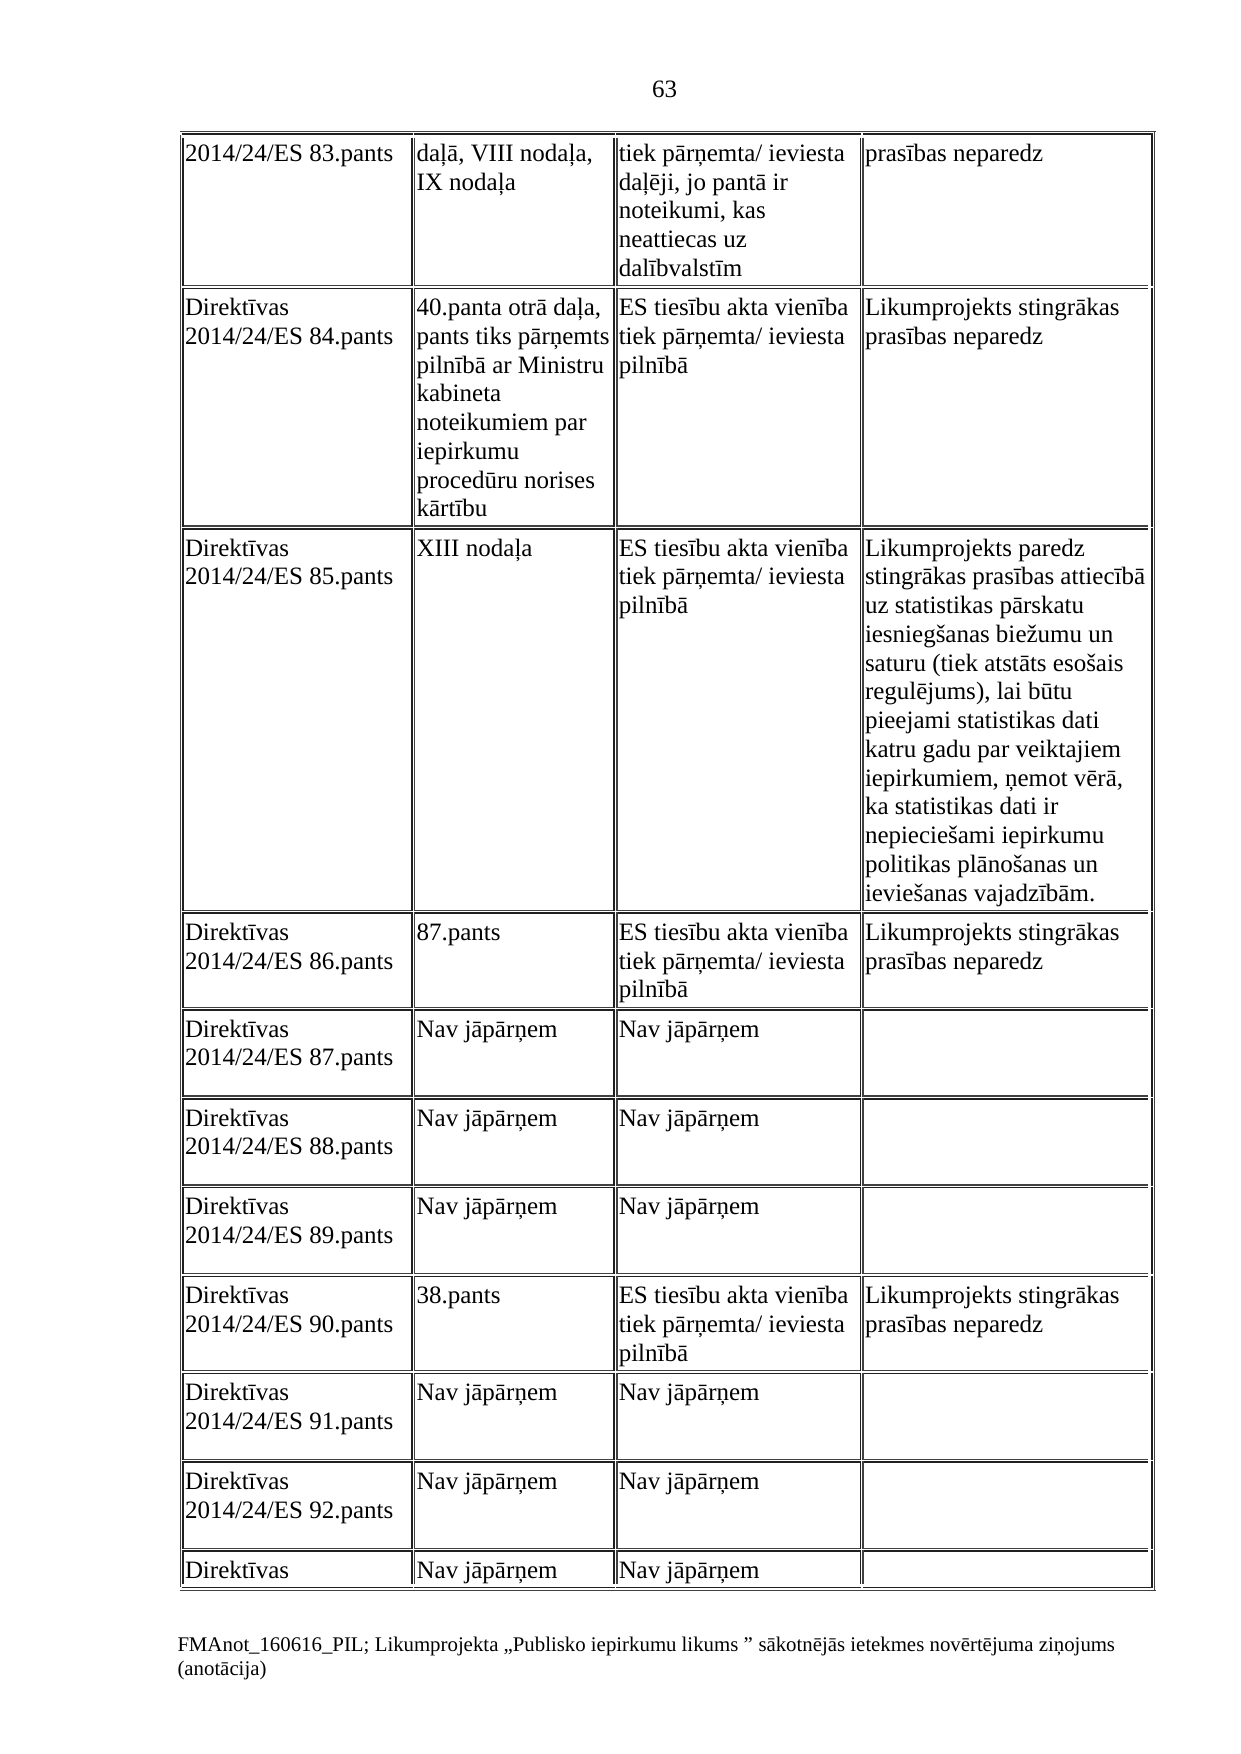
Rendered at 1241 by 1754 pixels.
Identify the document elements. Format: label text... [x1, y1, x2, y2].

table_cell XIII nodaļa [415, 530, 613, 909]
table_cell Nav jāpārņem [413, 1548, 615, 1587]
table_cell Direktīvas 2014/24/ES 86.pants [184, 914, 411, 1006]
table_cell Nav jāpārņem [618, 1100, 860, 1184]
table_cell ES tiesību akta vienība tiek pārņemta/ ieviesta pilnībā [618, 289, 860, 525]
table_cell Nav jāpārņem [618, 1188, 860, 1273]
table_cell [182, 1552, 413, 1587]
table_cell Nav jāpārņem [415, 1374, 613, 1458]
table_cell 38.pants [415, 1277, 613, 1370]
table_cell ES tiesību akta vienība tiek pārņemta/ ieviesta pilnībā [618, 530, 860, 909]
table_cell Nav jāpārņem [415, 1100, 613, 1184]
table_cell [413, 132, 615, 285]
table_cell Nav jāpārņem [618, 1011, 860, 1095]
table_cell Likumprojekts stingrākas prasības neparedz [862, 285, 1153, 525]
table_cell [864, 1095, 1152, 1184]
table_cell Direktīvas 2014/24/ES 88.pants [184, 1100, 411, 1184]
table_cell ES tiesību akta vienība tiek pārņemta/ ieviesta pilnībā [618, 914, 860, 1006]
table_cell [615, 132, 862, 285]
table_cell Direktīvas 2014/24/ES 90.pants [184, 1277, 411, 1370]
table_cell Nav jāpārņem [618, 1374, 860, 1458]
table_cell Likumprojekts paredz stingrākas prasības attiecībā uz statistikas pārskatu iesniegšanas biežumu un saturu (tiek atstāts esošais regulējums), lai būtu pieejami statistikas dati katru gadu par veiktajiem iepirkumiem, ņemot vērā, ka statistikas dati ir nepieciešami iepirkumu politikas plānošanas un ieviešanas vajadzībām. [862, 525, 1153, 909]
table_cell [182, 135, 413, 285]
table_cell Direktīvas 2014/24/ES 92.pants [184, 1463, 411, 1547]
table_cell Likumprojekts stingrākas prasības neparedz [862, 1273, 1153, 1370]
table_cell [862, 1370, 1153, 1458]
table_cell Likumprojekts stingrākas prasības neparedz [862, 910, 1153, 1006]
table_cell Nav jāpārņem [415, 1188, 613, 1273]
table_cell [862, 1459, 1153, 1547]
table_cell Direktīvas 2014/24/ES 91.pants [184, 1374, 411, 1458]
table_cell [862, 1006, 1153, 1095]
table_cell 87.pants [415, 914, 613, 1006]
table_cell Nav jāpārņem [415, 1011, 613, 1095]
table_cell Direktīvas 2014/24/ES 84.pants [184, 289, 411, 525]
table_cell 40.panta otrā daļa, pants tiks pārņemts pilnībā ar Ministru kabineta noteikumiem par iepirkumu procedūru norises kārtību [415, 289, 613, 525]
table_cell Nav jāpārņem [618, 1463, 860, 1547]
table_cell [862, 134, 1151, 285]
table_cell Nav jāpārņem [415, 1463, 613, 1547]
table_cell Direktīvas 2014/24/ES 87.pants [184, 1011, 411, 1095]
table_cell Direktīvas 2014/24/ES 89.pants [184, 1188, 411, 1273]
table_cell Nav jāpārņem [615, 1548, 862, 1587]
table_cell [864, 1184, 1152, 1273]
table_cell Direktīvas 2014/24/ES 85.pants [184, 530, 411, 909]
table_cell ES tiesību akta vienība tiek pārņemta/ ieviesta pilnībā [618, 1277, 860, 1370]
table_cell [862, 1548, 1153, 1587]
